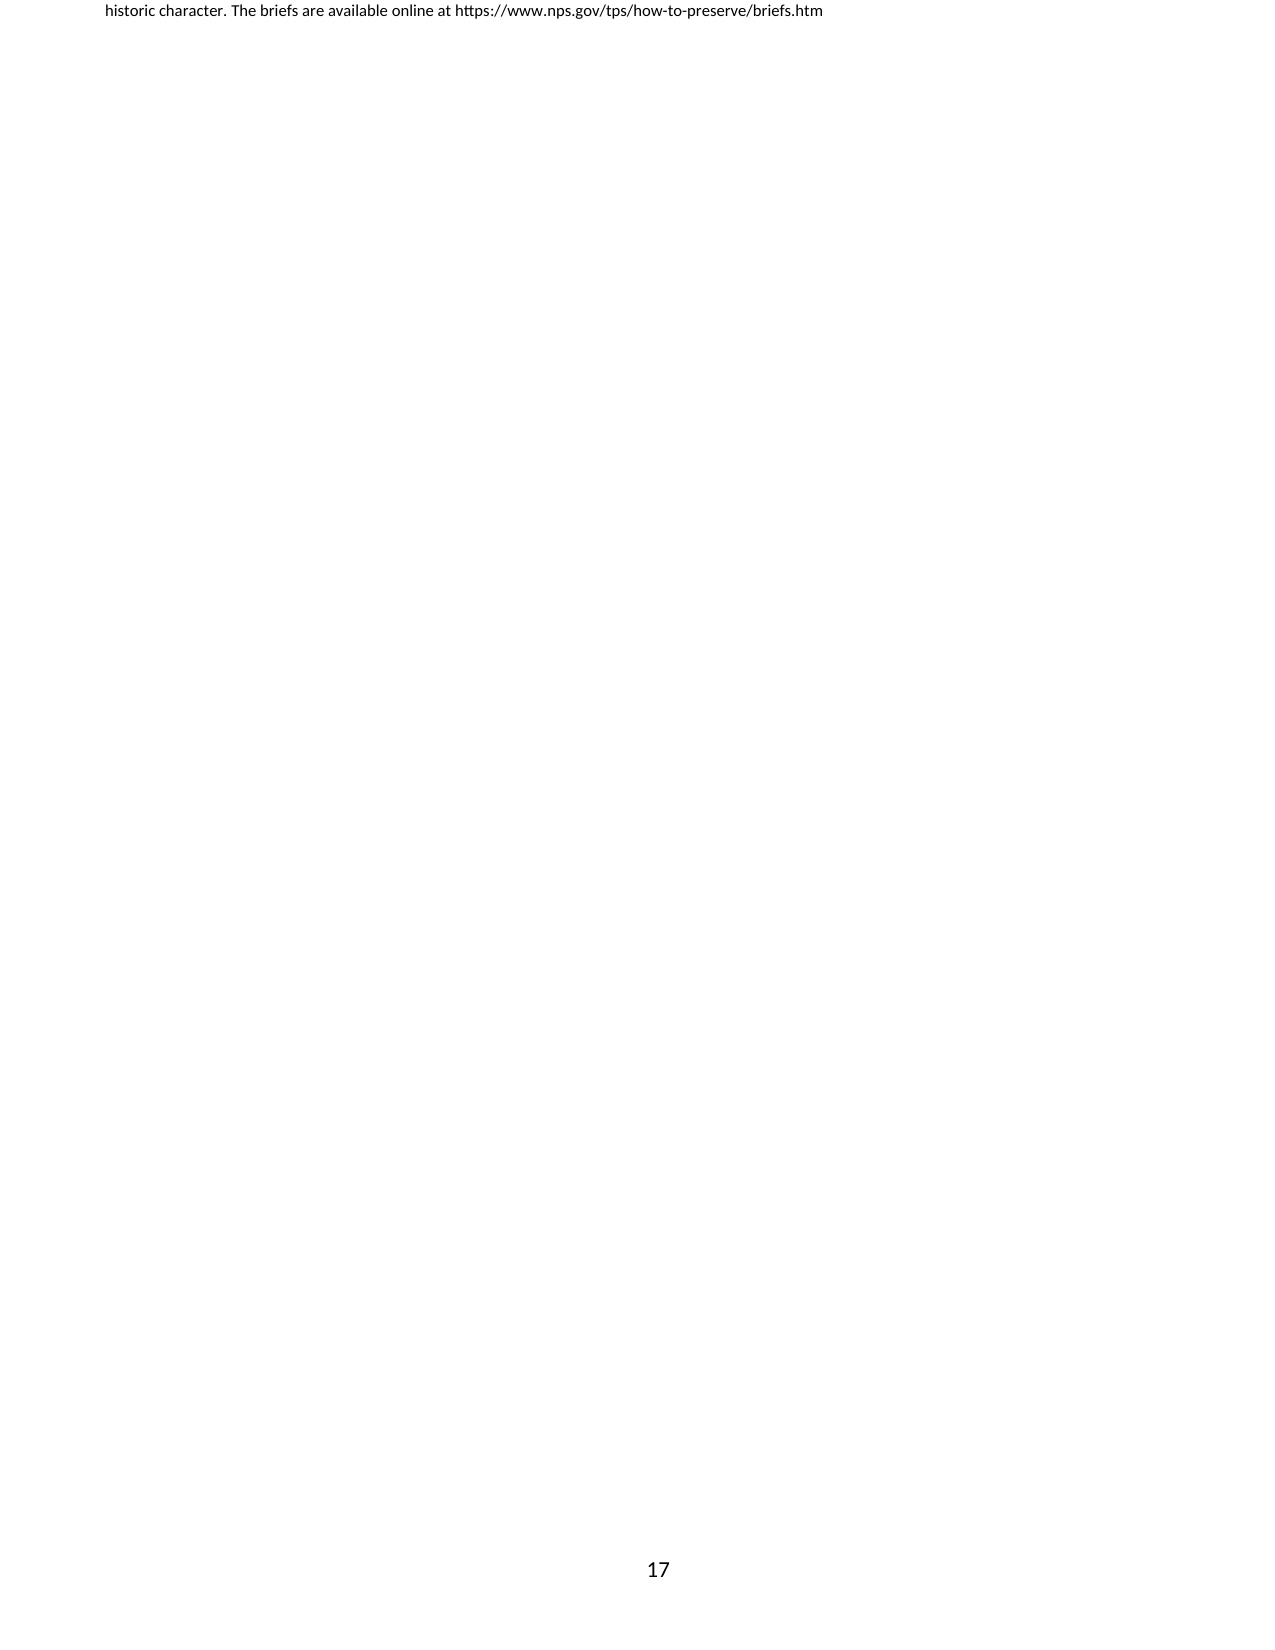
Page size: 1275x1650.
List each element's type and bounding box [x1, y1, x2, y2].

text [105, 0, 1158, 20]
